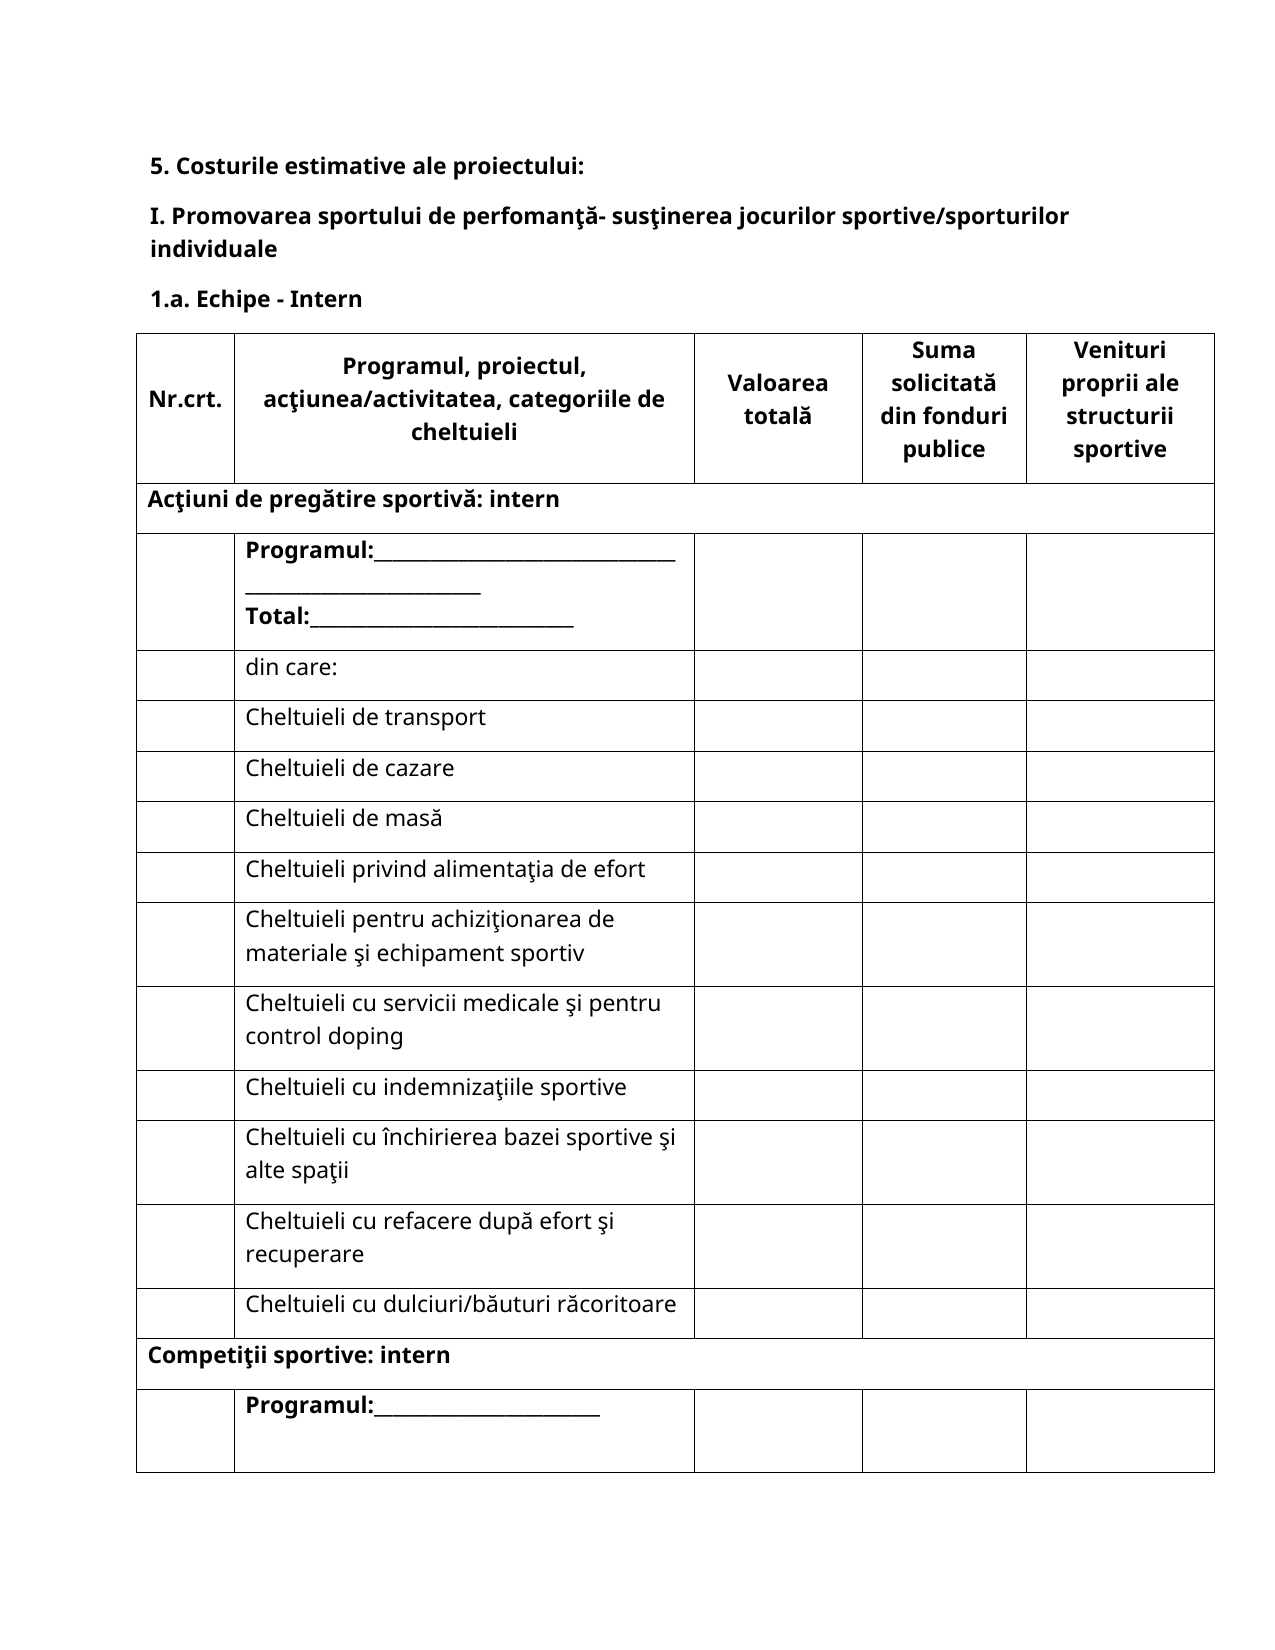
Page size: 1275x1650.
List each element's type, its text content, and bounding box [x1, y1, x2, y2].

table_cell [695, 987, 862, 1069]
table_cell [695, 701, 862, 751]
table_cell [137, 903, 234, 986]
table_cell Cheltuieli cu refacere după efort şi recuperare [235, 1205, 694, 1287]
table_cell [1027, 1205, 1214, 1287]
table_cell [1027, 987, 1214, 1069]
table_cell [137, 987, 234, 1069]
table_cell Cheltuieli cu dulciuri/băuturi răcoritoare [235, 1289, 694, 1338]
table_cell [695, 534, 862, 650]
table_cell [137, 752, 234, 801]
table_cell [695, 651, 862, 700]
table_cell Competiţii sportive: intern [137, 1339, 1214, 1388]
table_cell [137, 1071, 234, 1120]
table_header Valoarea totală [695, 334, 862, 482]
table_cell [235, 1390, 694, 1472]
table_cell [695, 853, 862, 902]
table_cell [137, 651, 234, 700]
table_cell Cheltuieli de cazare [235, 752, 694, 801]
table_cell [137, 701, 234, 751]
table_cell [863, 534, 1026, 650]
table_cell [1027, 1121, 1214, 1204]
table_cell Cheltuieli cu închirierea bazei sportive şi alte spaţii [235, 1121, 694, 1204]
table_header Suma solicitată din fonduri publice [863, 334, 1026, 482]
table_cell [695, 1289, 862, 1338]
table_cell [1027, 752, 1214, 801]
table_cell [695, 752, 862, 801]
table_header Nr.crt. [137, 334, 234, 482]
table_header Programul, proiectul, acţiunea/activitatea, categoriile de cheltuieli [235, 334, 694, 482]
table_cell [1027, 903, 1214, 986]
table_cell [137, 802, 234, 852]
table_cell [137, 1289, 234, 1338]
table_cell [1027, 534, 1214, 650]
text 1.a. Echipe - Intern [150, 283, 1125, 314]
table_cell [695, 903, 862, 986]
table_cell [695, 1071, 862, 1120]
table_cell [1027, 853, 1214, 902]
text 5. Costurile estimative ale proiectului: [150, 150, 1125, 181]
table_cell [863, 1289, 1026, 1338]
table_cell Cheltuieli privind alimentaţia de efort [235, 853, 694, 902]
table_cell Acţiuni de pregătire sportivă: intern [137, 484, 1214, 533]
table_cell Cheltuieli de transport [235, 701, 694, 751]
table_cell [1027, 651, 1214, 700]
table_cell [1027, 1390, 1214, 1472]
table_cell Cheltuieli cu indemnizaţiile sportive [235, 1071, 694, 1120]
table_cell [695, 1121, 862, 1204]
table_cell din care: [235, 651, 694, 700]
table_cell [863, 1205, 1026, 1287]
table_cell Cheltuieli pentru achiziţionarea de materiale şi echipament sportiv [235, 903, 694, 986]
table_cell [863, 802, 1026, 852]
table_cell [1027, 1071, 1214, 1120]
table_cell [863, 987, 1026, 1069]
table_cell [863, 853, 1026, 902]
table_cell Cheltuieli cu servicii medicale şi pentru control doping [235, 987, 694, 1069]
table_cell [863, 1121, 1026, 1204]
table_cell [695, 1390, 862, 1472]
table_cell [863, 651, 1026, 700]
table_cell [863, 752, 1026, 801]
table_cell Programul:_________________________________________________________ Total:____________________________ [235, 534, 694, 650]
table_cell Cheltuieli de masă [235, 802, 694, 852]
table_cell [863, 701, 1026, 751]
table_cell [137, 534, 234, 650]
table_cell [137, 1390, 234, 1472]
table_cell [1027, 1289, 1214, 1338]
table_cell [1027, 701, 1214, 751]
table_cell [137, 1205, 234, 1287]
table_cell [863, 1071, 1026, 1120]
table_cell [137, 853, 234, 902]
table_cell [695, 1205, 862, 1287]
table_cell [863, 1390, 1026, 1472]
table_cell [695, 802, 862, 852]
table_cell [137, 1121, 234, 1204]
text I. Promovarea sportului de perfomanţă- susţinerea jocurilor sportive/sporturilor individuale [150, 200, 1125, 264]
table_cell [1027, 802, 1214, 852]
table_header Venituri proprii ale structurii sportive [1027, 334, 1214, 482]
table_cell [863, 903, 1026, 986]
